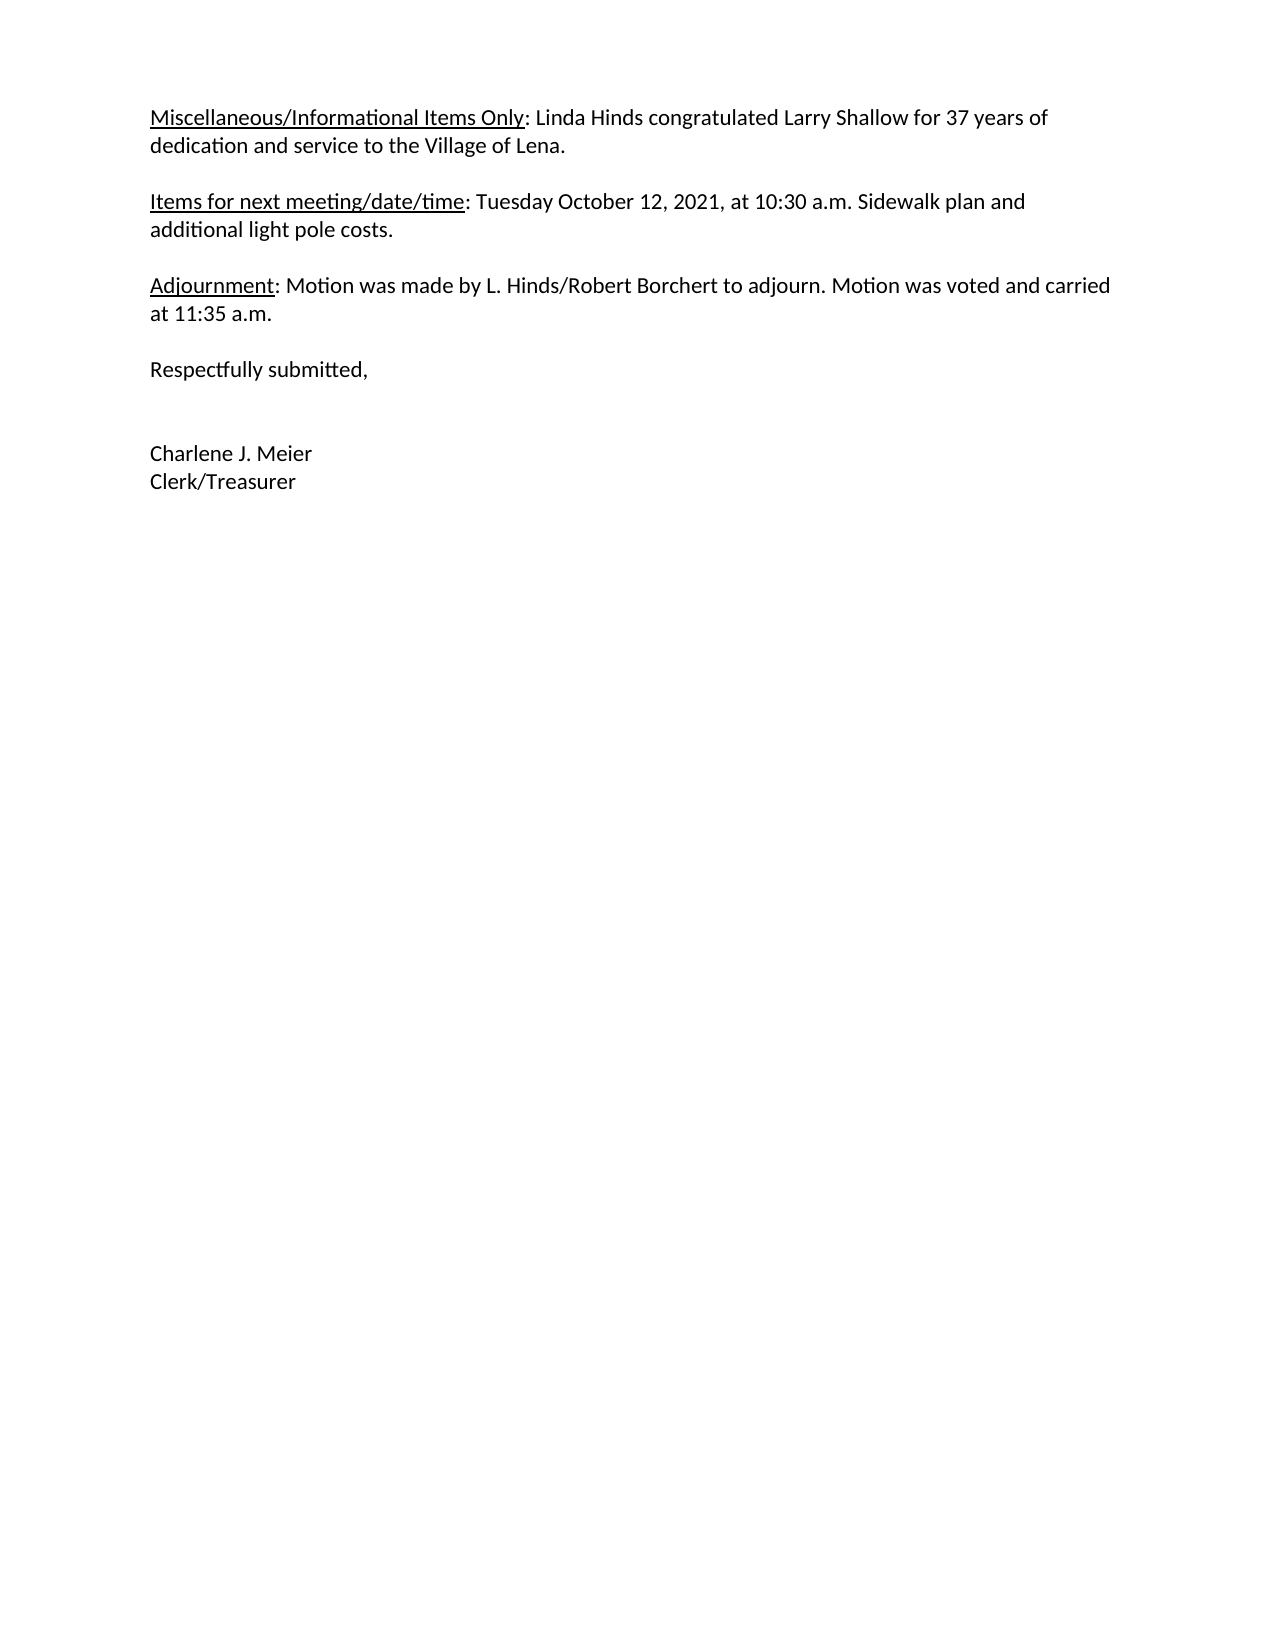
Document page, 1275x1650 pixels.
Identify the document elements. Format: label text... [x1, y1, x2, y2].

text Charlene J. Meier [150, 439, 1125, 467]
text Respectfully submitted, [150, 355, 1125, 383]
text Items for next meeting/date/time: Tuesday October 12, 2021, at 10:30 a.m. Sidewalk plan and additional light pole costs. [150, 187, 1125, 243]
text Adjournment: Motion was made by L. Hinds/Robert Borchert to adjourn. Motion was voted and carried at 11:35 a.m. [150, 271, 1125, 327]
text Clerk/Treasurer [150, 467, 1125, 495]
text Miscellaneous/Informational Items Only: Linda Hinds congratulated Larry Shallow for 37 years of dedication and service to the Village of Lena. [150, 103, 1125, 159]
